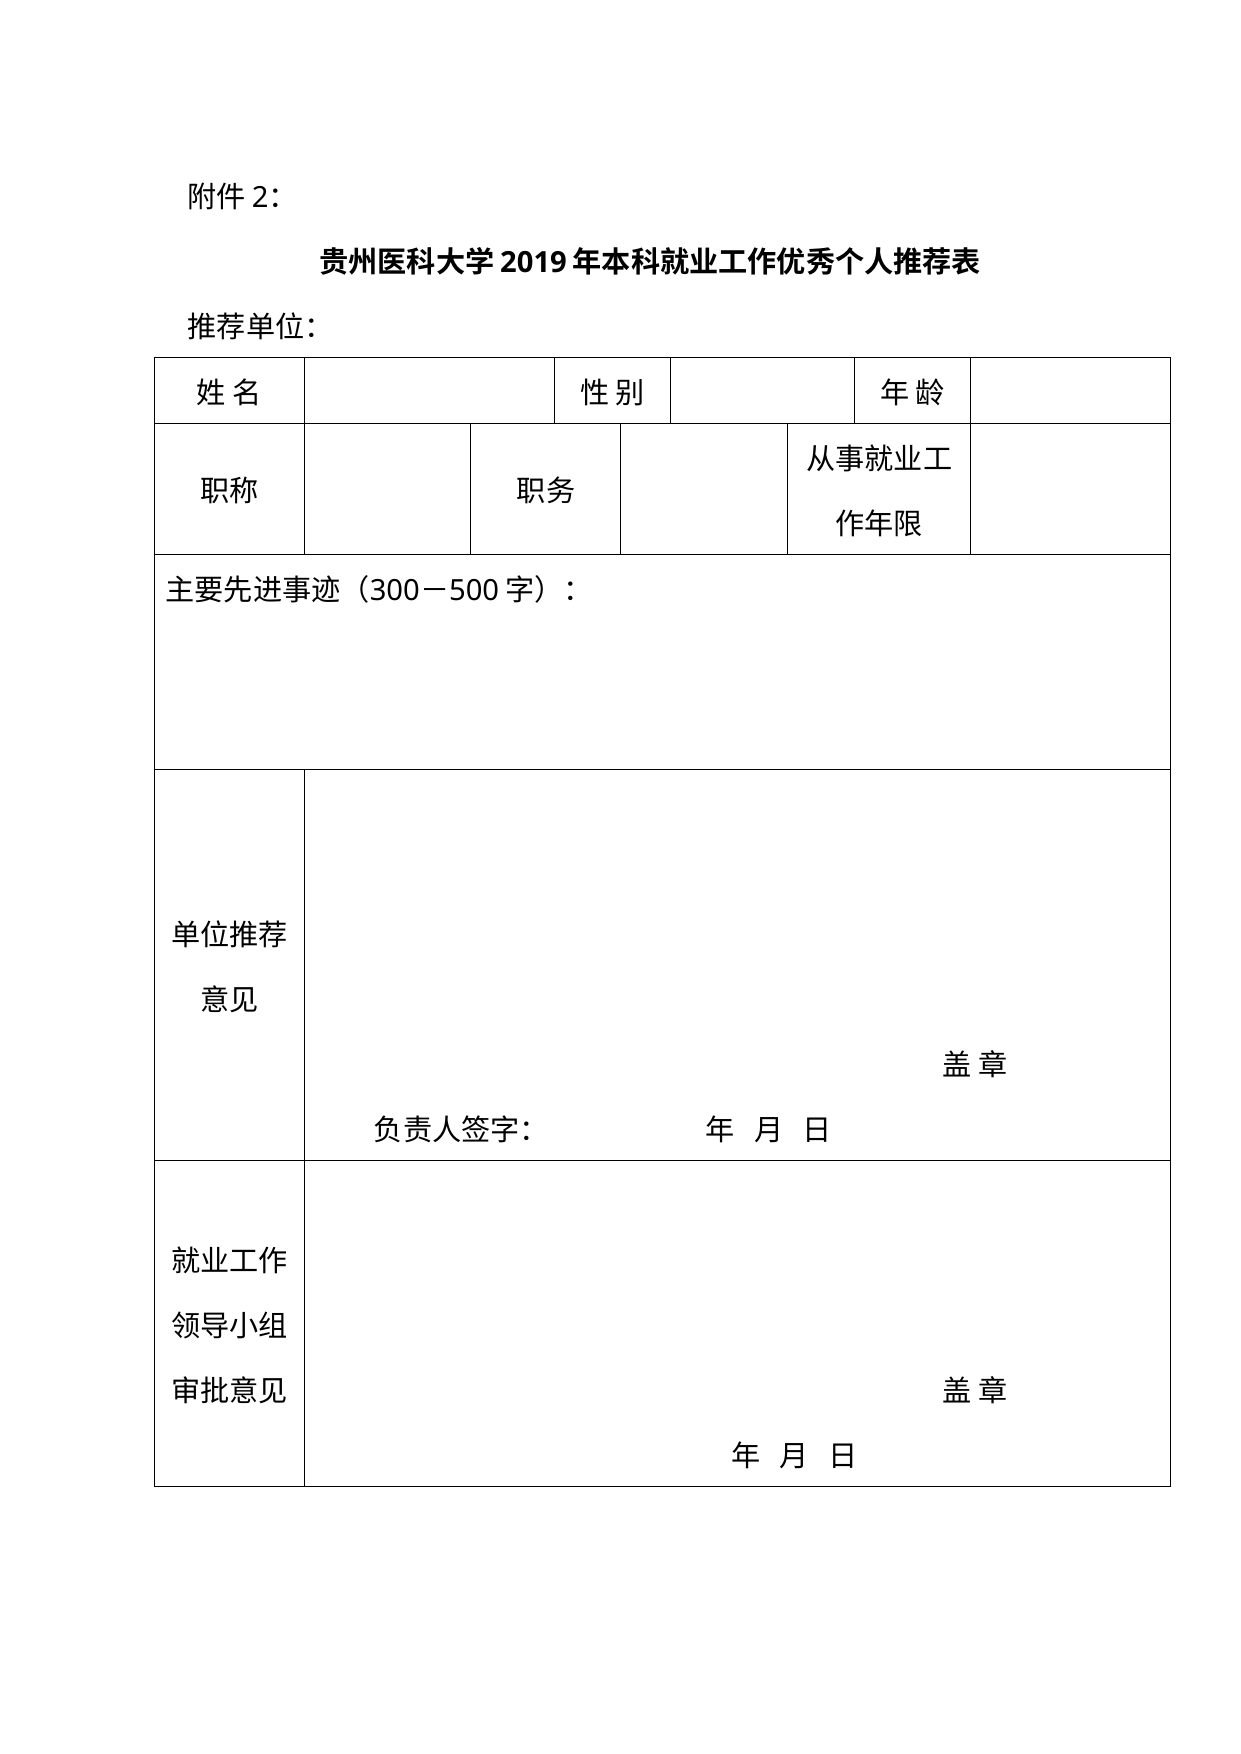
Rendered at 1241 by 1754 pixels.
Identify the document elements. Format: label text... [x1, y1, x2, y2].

table_header [971, 358, 1170, 423]
text 附件2： [187, 162, 1053, 227]
table_header [671, 358, 854, 423]
table_cell 从事就业工作年限 [788, 424, 970, 554]
table_header 姓 名 [155, 358, 304, 423]
table_cell 职称 [155, 424, 304, 554]
table_cell [621, 424, 787, 554]
table_cell 主要先进事迹（300－500字）： [155, 555, 1170, 769]
text 推荐单位： [187, 292, 1053, 357]
table_header 性 别 [555, 358, 670, 423]
table_cell 盖 章 年 月 日 [305, 1161, 1170, 1486]
text 贵州医科大学2019年本科就业工作优秀个人推荐表 [187, 227, 1053, 292]
table_header 年 龄 [855, 358, 970, 423]
table_cell 单位推荐意见 [155, 770, 304, 1160]
table_cell 职务 [471, 424, 620, 554]
table_header [305, 358, 554, 423]
table_cell [971, 424, 1170, 554]
table_cell [305, 424, 470, 554]
table_cell 就业工作领导小组审批意见 [155, 1161, 304, 1486]
table_cell 盖 章 负责人签字： 年 月 日 [305, 770, 1170, 1160]
